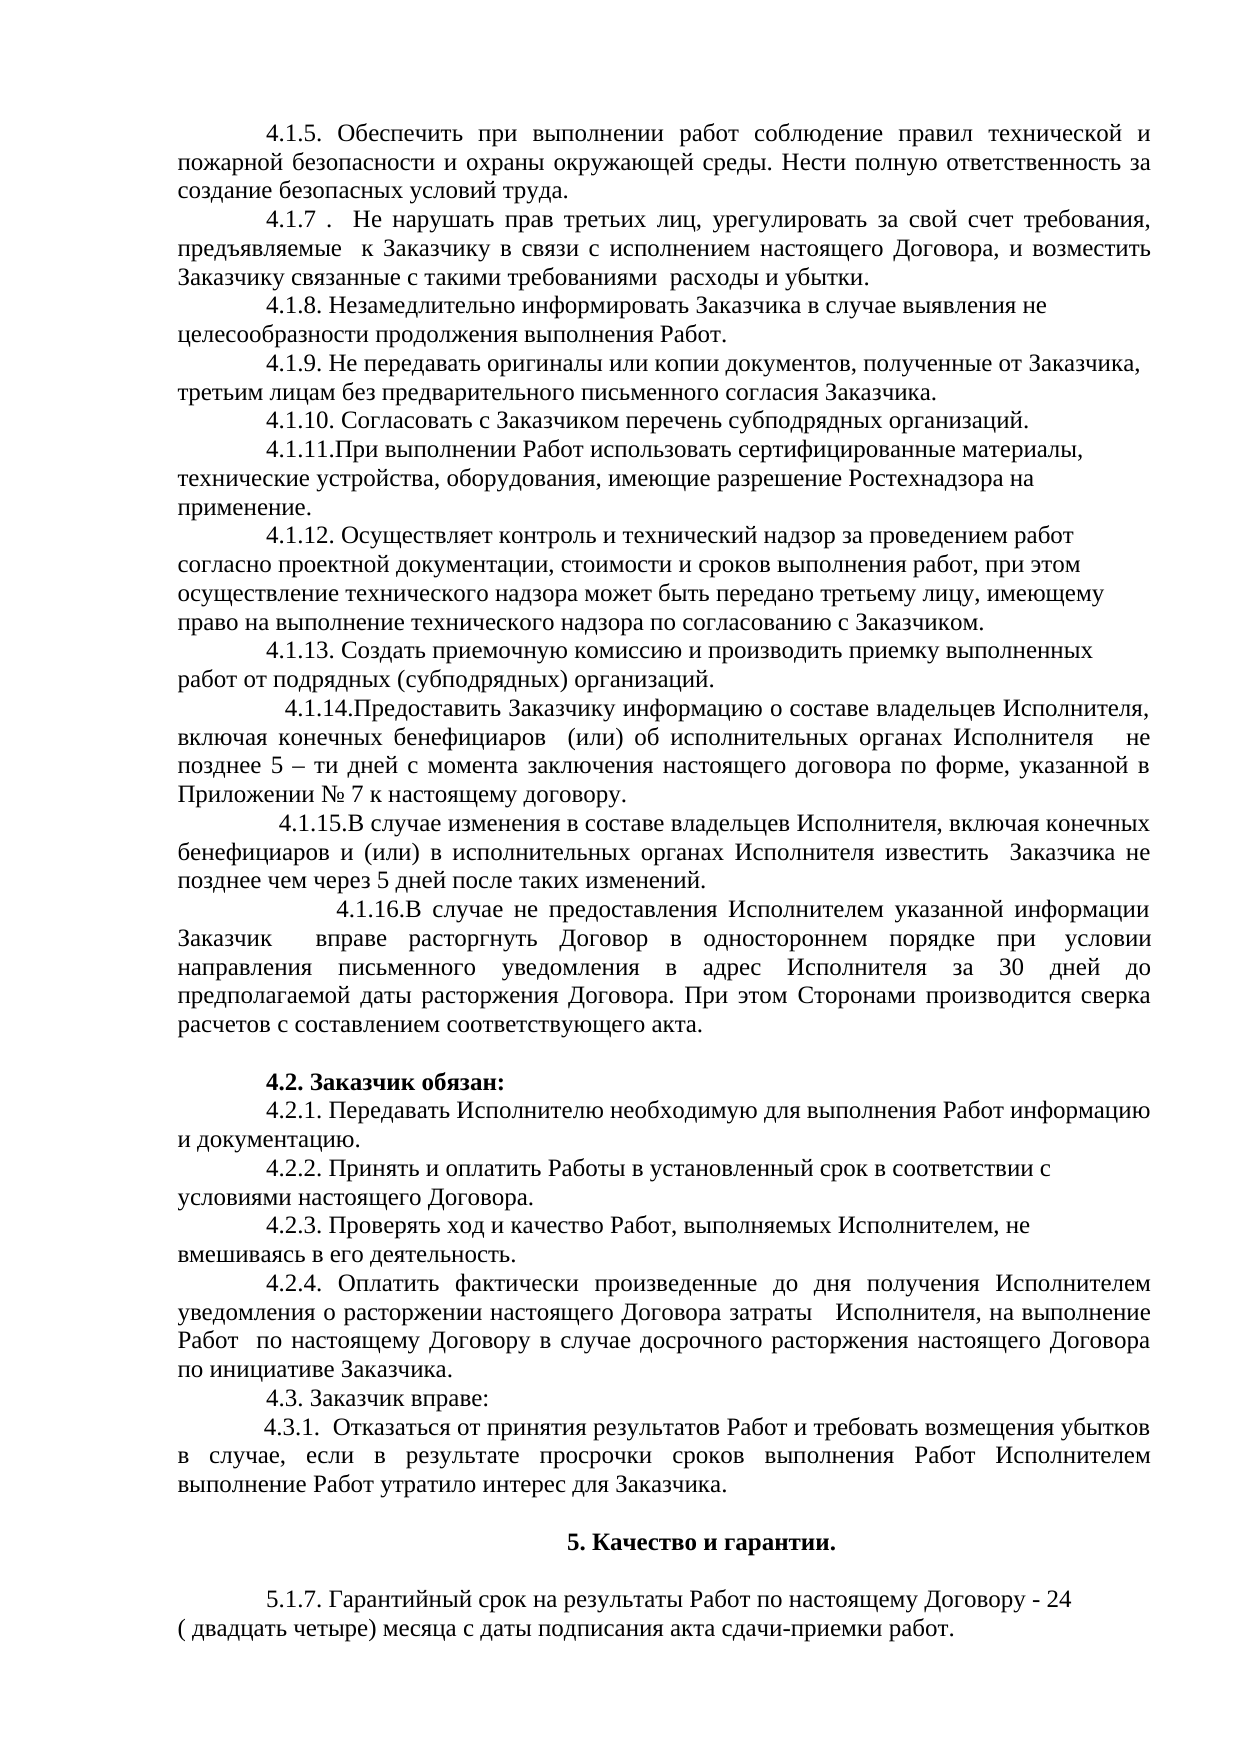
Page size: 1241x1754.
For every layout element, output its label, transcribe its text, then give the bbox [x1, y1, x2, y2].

text 4.2. Заказчик обязан: [177, 1067, 1152, 1096]
text 4.1.5. Обеспечить при выполнении работ соблюдение правил технической и пожарной безопасности и охраны окружающей среды. Нести полную ответственность за создание безопасных условий труда. [177, 118, 1152, 204]
text 4.1.9. Не передавать оригиналы или копии документов, полученные от Заказчика, третьим лицам без предварительного письменного согласия Заказчика. [177, 348, 1152, 406]
text 4.1.15.В случае изменения в составе владельцев Исполнителя, включая конечных бенефициаров и (или) в исполнительных органах Исполнителя известить Заказчика не позднее чем через 5 дней после таких изменений. [177, 808, 1152, 894]
text 4.2.2. Принять и оплатить Работы в установленный срок в соответствии с условиями настоящего Договора. [177, 1153, 1152, 1211]
text 4.2.4. Оплатить фактически произведенные до дня получения Исполнителем уведомления о расторжении настоящего Договора затраты Исполнителя, на выполнение Работ по настоящему Договору в случае досрочного расторжения настоящего Договора по инициативе Заказчика. [177, 1268, 1152, 1383]
text 4.1.16.В случае не предоставления Исполнителем указанной информации Заказчик вправе расторгнуть Договор в одностороннем порядке при условии направления письменного уведомления в адрес Исполнителя за 30 дней до предполагаемой даты расторжения Договора. При этом Сторонами производится сверка расчетов с составлением соответствующего акта. [177, 894, 1152, 1038]
text 5.1.7. Гарантийный срок на результаты Работ по настоящему Договору - 24 [177, 1584, 1152, 1613]
text 4.1.7 . Не нарушать прав третьих лиц, урегулировать за свой счет требования, предъявляемые к Заказчику в связи с исполнением настоящего Договора, и возместить Заказчику связанные с такими требованиями расходы и убытки. [177, 204, 1152, 291]
text 5. Качество и гарантии. [177, 1527, 1152, 1556]
text 4.1.14.Предоставить Заказчику информацию о составе владельцев Исполнителя, включая конечных бенефициаров (или) об исполнительных органах Исполнителя не позднее 5 – ти дней с момента заключения настоящего договора по форме, указанной в Приложении № 7 к настоящему договору. [177, 693, 1152, 808]
text 4.1.12. Осуществляет контроль и технический надзор за проведением работ согласно проектной документации, стоимости и сроков выполнения работ, при этом осуществление технического надзора может быть передано третьему лицу, имеющему право на выполнение технического надзора по согласованию с Заказчиком. [177, 521, 1152, 636]
text 4.3.1. Отказаться от принятия результатов Работ и требовать возмещения убытков в случае, если в результате просрочки сроков выполнения Работ Исполнителем выполнение Работ утратило интерес для Заказчика. [177, 1412, 1152, 1498]
text 4.2.1. Передавать Исполнителю необходимую для выполнения Работ информацию и документацию. [177, 1096, 1152, 1153]
text 4.1.10. Согласовать с Заказчиком перечень субподрядных организаций. [177, 406, 1152, 434]
text ( двадцать четыре) месяца с даты подписания акта сдачи-приемки работ. [177, 1613, 1152, 1642]
text 4.1.13. Создать приемочную комиссию и производить приемку выполненных работ от подрядных (субподрядных) организаций. [177, 636, 1152, 693]
text 4.1.8. Незамедлительно информировать Заказчика в случае выявления не целесообразности продолжения выполнения Работ. [177, 291, 1152, 348]
text 4.3. Заказчик вправе: [177, 1383, 1152, 1412]
text 4.1.11.При выполнении Работ использовать сертифицированные материалы, технические устройства, оборудования, имеющие разрешение Ростехнадзора на применение. [177, 434, 1152, 521]
text 4.2.3. Проверять ход и качество Работ, выполняемых Исполнителем, не вмешиваясь в его деятельность. [177, 1211, 1152, 1268]
